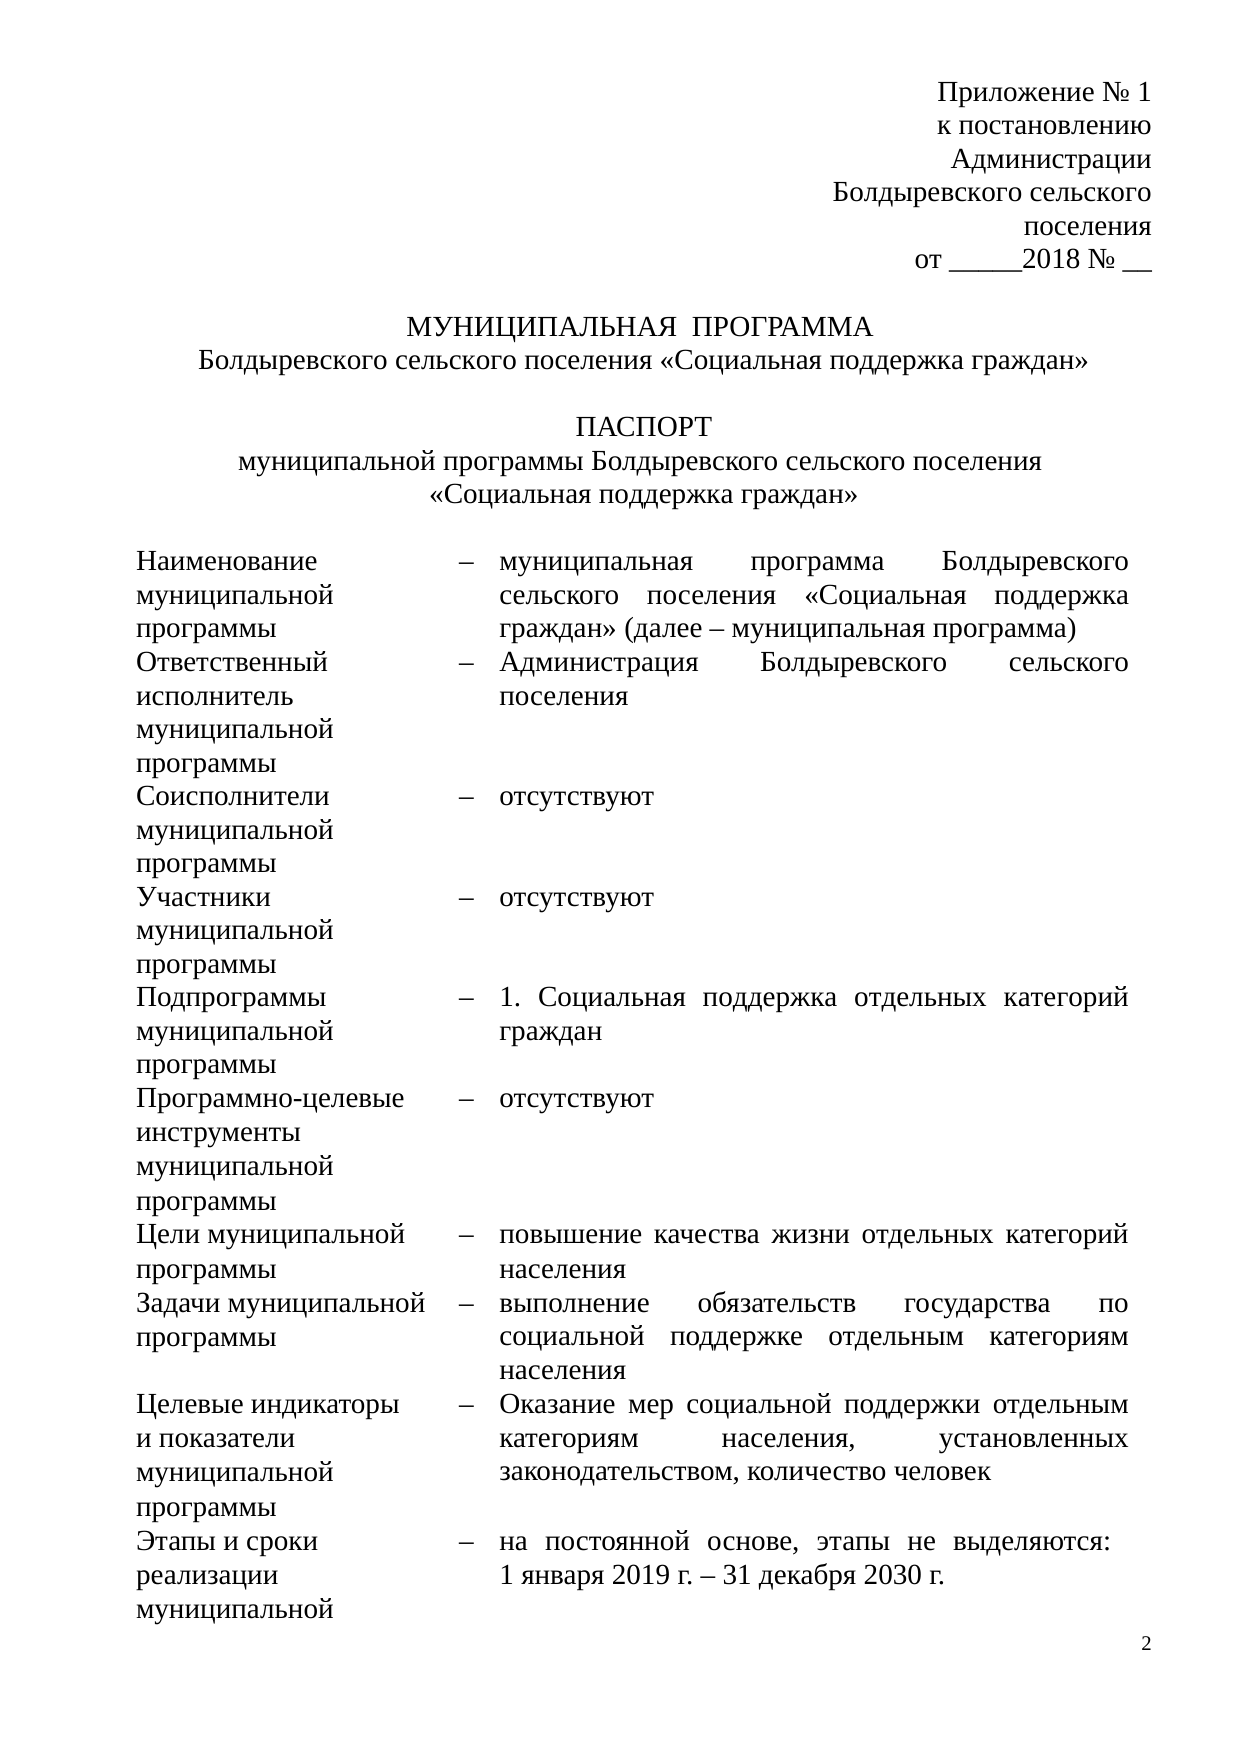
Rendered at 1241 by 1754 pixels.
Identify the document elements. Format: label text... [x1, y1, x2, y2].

table_cell – [444, 644, 488, 778]
table_header – [444, 544, 488, 644]
table_cell повышение качества жизни отдельных категорий населения [488, 1217, 1140, 1285]
table_cell Подпрограммы муниципальной программы [125, 980, 444, 1080]
text МУНИЦИПАЛЬНАЯ ПРОГРАММА Болдыревского сельского поселения «Социальная поддержка граждан» [136, 309, 1152, 376]
text ПАСПОРТ муниципальной программы Болдыревского сельского поселения «Социальная поддержка граждан» [136, 409, 1152, 510]
text Администрации Болдыревского сельского поселения [786, 141, 1152, 242]
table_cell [125, 1523, 444, 1624]
table_cell – [444, 879, 488, 979]
table_cell Целевые индикаторы и показатели муниципальной программы [125, 1386, 444, 1523]
text Приложение № 1 к постановлению [786, 74, 1152, 141]
table_cell – [444, 1386, 488, 1523]
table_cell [488, 1523, 1140, 1624]
table_cell отсутствуют [488, 1080, 1140, 1217]
table_cell Оказание мер социальной поддержки отдельным категориям населения, установленных законодательством, количество человек [488, 1386, 1140, 1523]
table_cell – [444, 778, 488, 879]
table_cell Задачи муниципальной программы [125, 1285, 444, 1386]
table_cell Соисполнители муниципальной программы [125, 778, 444, 879]
table_cell выполнение обязательств государства по социальной поддержке отдельным категориям населения [488, 1285, 1140, 1386]
table_cell Ответственный исполнитель муниципальной программы [125, 644, 444, 778]
table_cell отсутствуют [488, 879, 1140, 979]
table_cell 1. Социальная поддержка отдельных категорий граждан [488, 980, 1140, 1080]
table_cell отсутствуют [488, 778, 1140, 879]
table_cell – [444, 1217, 488, 1285]
table_cell Участники муниципальной программы [125, 879, 444, 979]
text от _____2018 № __ [786, 242, 1152, 275]
table_header муниципальная программа Болдыревского сельского поселения «Социальная поддержка граждан» (далее – муниципальная программа) [488, 544, 1140, 644]
table_cell – [444, 980, 488, 1080]
table_cell Цели муниципальной программы [125, 1217, 444, 1285]
table_cell – [444, 1285, 488, 1386]
table_cell Администрация Болдыревского сельского поселения [488, 644, 1140, 778]
table_header Наименование муниципальной программы [125, 544, 444, 644]
table_cell – [444, 1523, 488, 1624]
table_cell Программно-целевые инструменты муниципальной программы [125, 1080, 444, 1217]
table_cell – [444, 1080, 488, 1217]
